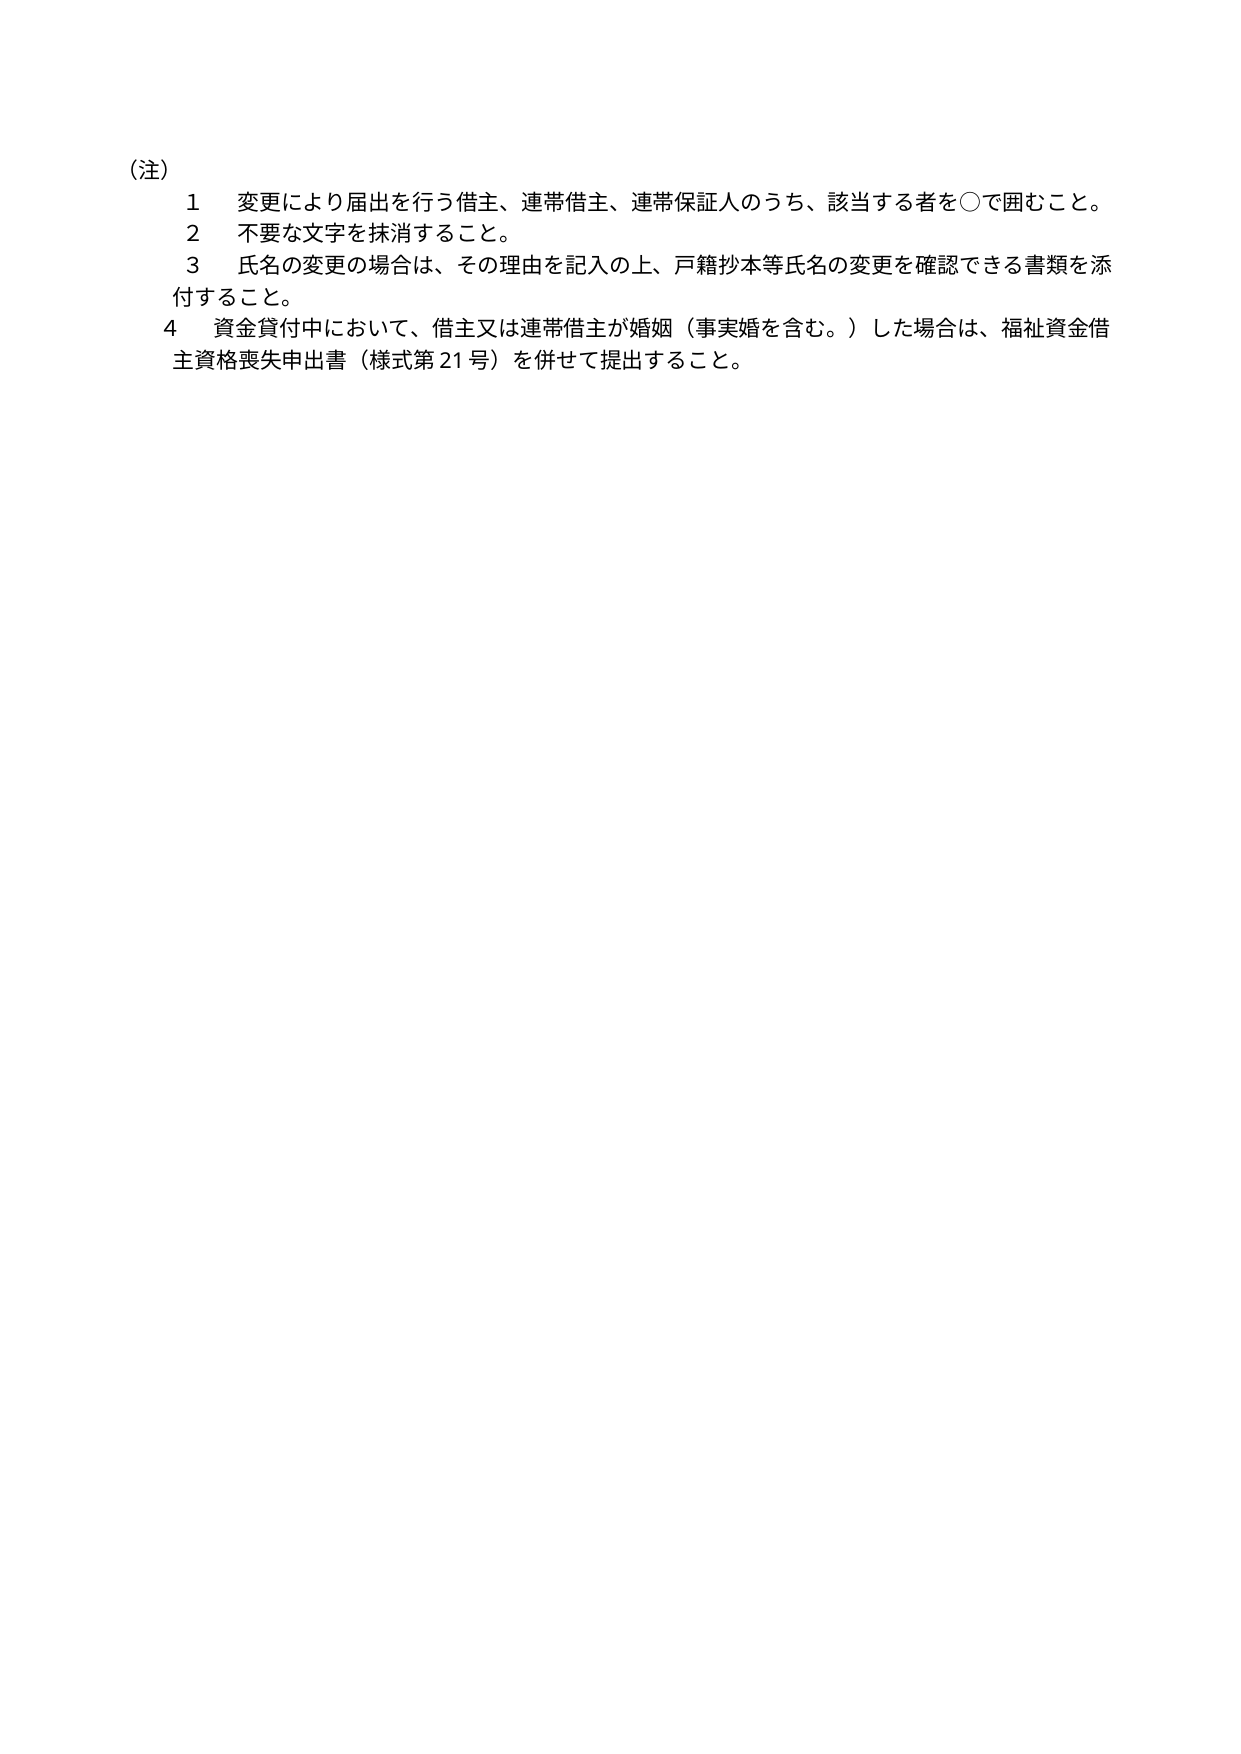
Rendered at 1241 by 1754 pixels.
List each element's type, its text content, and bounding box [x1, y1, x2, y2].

text ３ 氏名の変更の場合は、その理由を記入の上、戸籍抄本等氏名の変更を確認できる書類を添付すること。 [116, 248, 1124, 311]
text （注） [116, 153, 1124, 184]
text １ 変更により届出を行う借主、連帯借主、連帯保証人のうち、該当する者を○で囲むこと。 [116, 184, 1124, 216]
text ２ 不要な文字を抹消すること。 [116, 216, 1124, 248]
text ４ 資金貸付中において、借主又は連帯借主が婚姻（事実婚を含む。）した場合は、福祉資金借主資格喪失申出書（様式第21号）を併せて提出すること。 [116, 311, 1124, 375]
